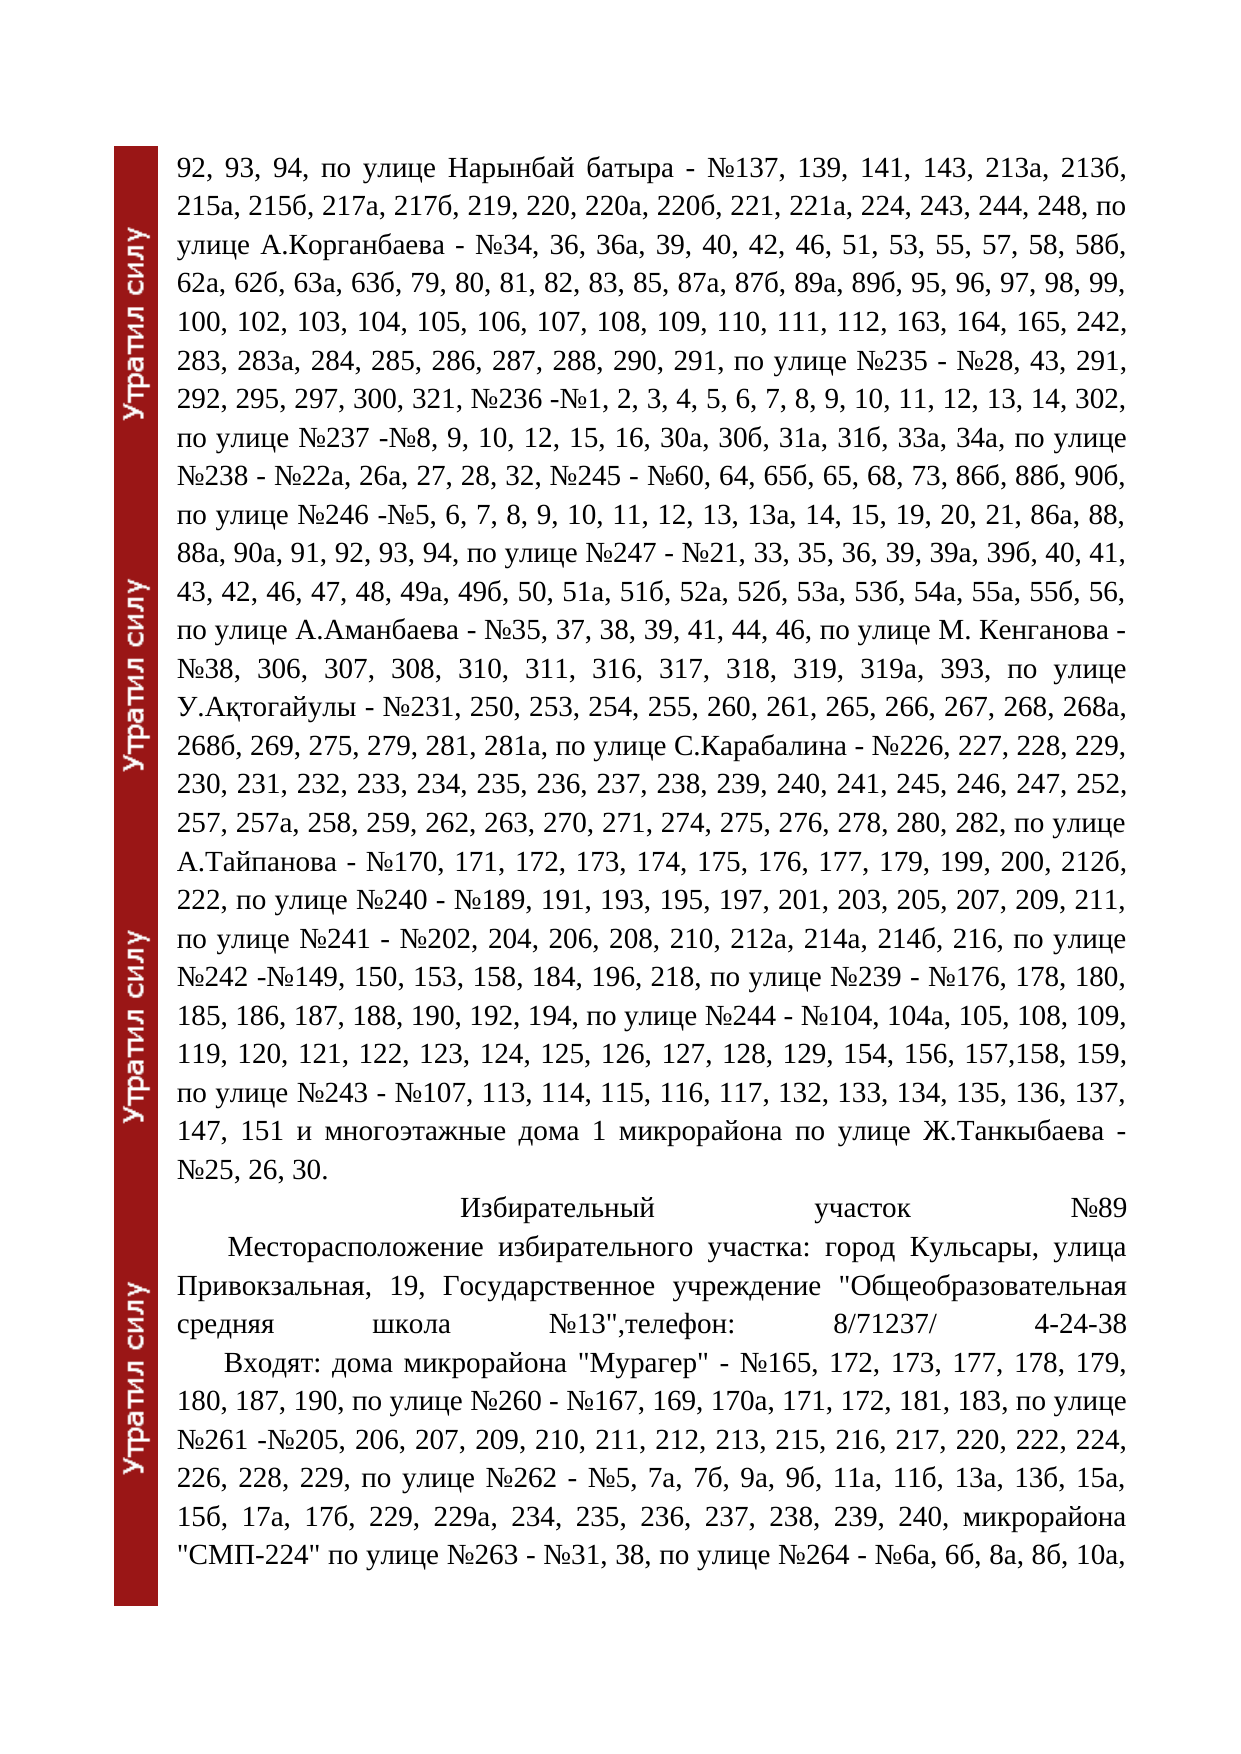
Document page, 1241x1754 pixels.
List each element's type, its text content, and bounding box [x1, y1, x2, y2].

picture [114, 146, 158, 150]
picture [114, 1571, 158, 1606]
picture [114, 1186, 158, 1191]
